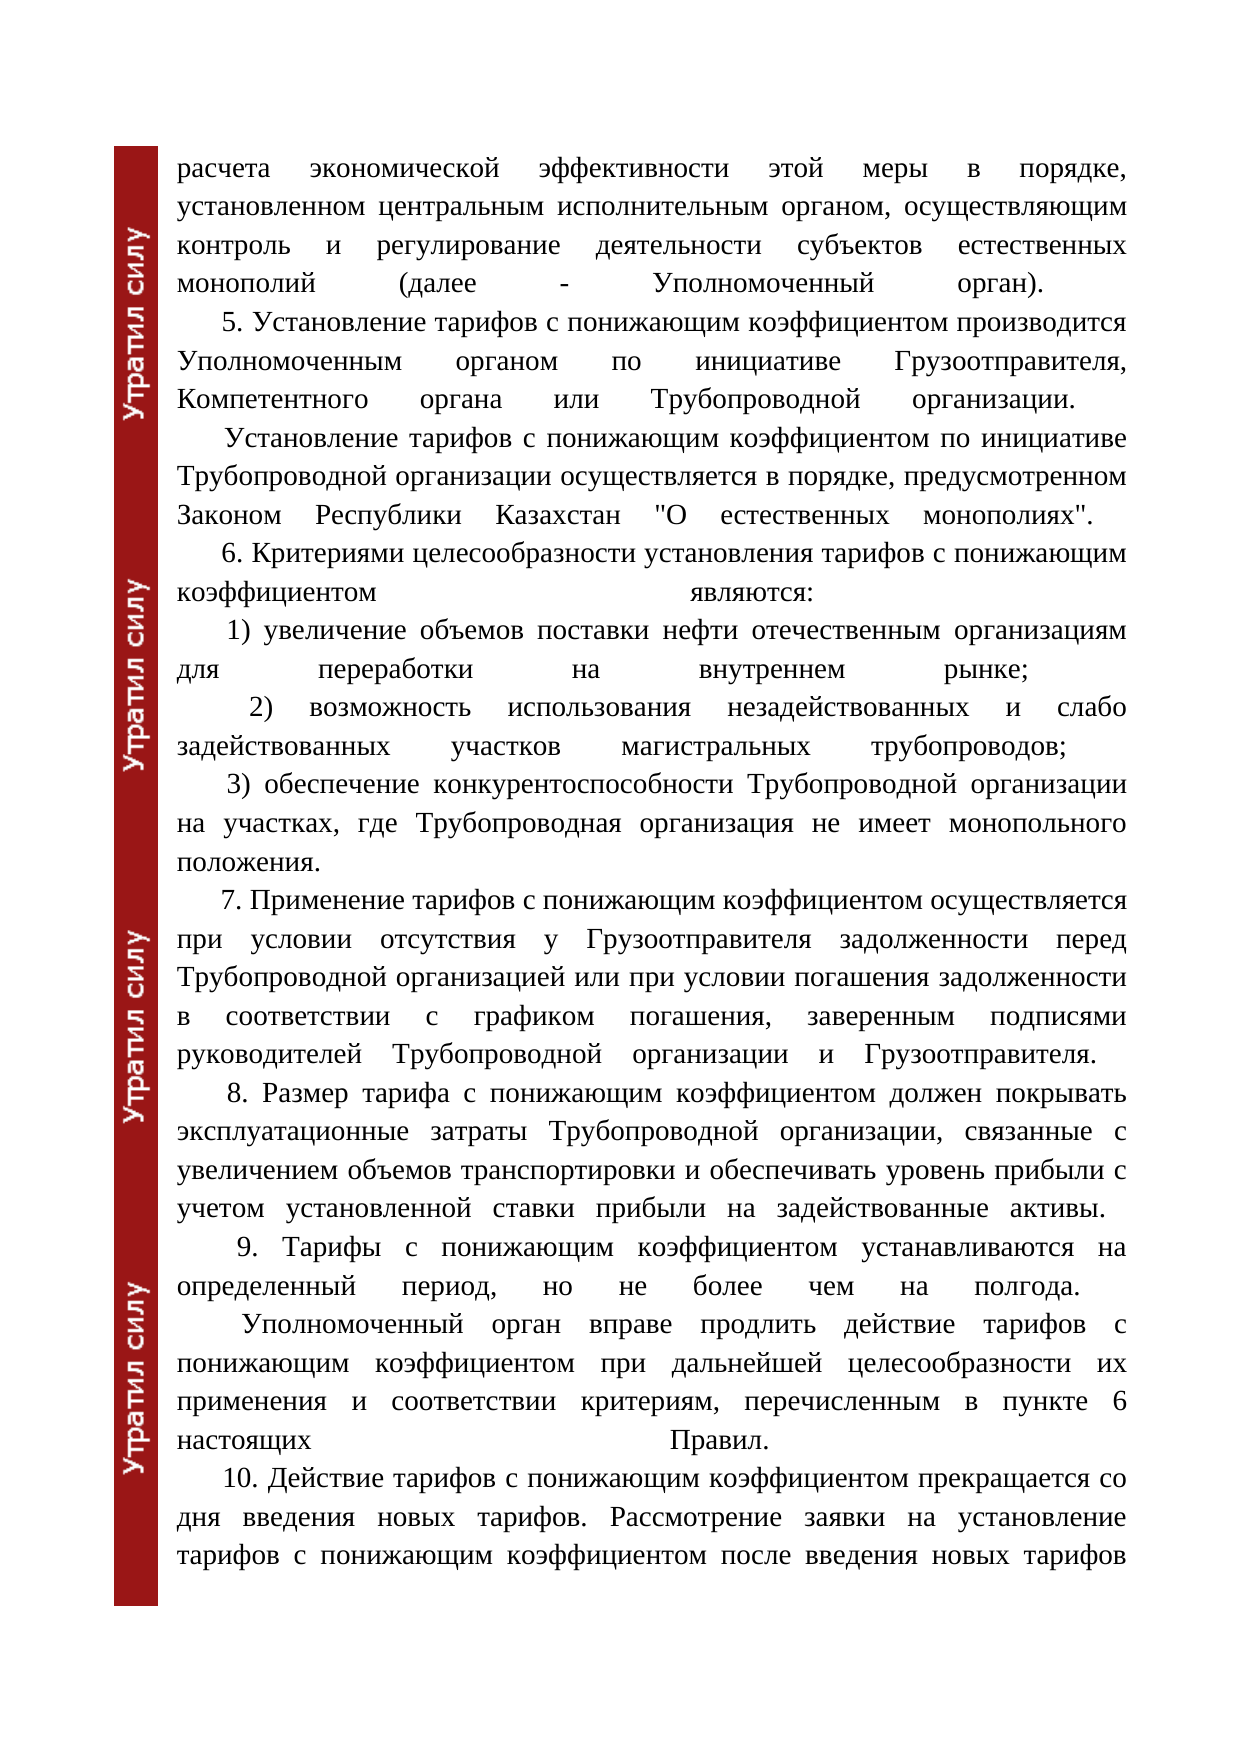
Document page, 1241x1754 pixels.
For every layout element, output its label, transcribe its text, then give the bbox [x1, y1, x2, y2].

picture [114, 1571, 158, 1606]
picture [114, 146, 158, 150]
